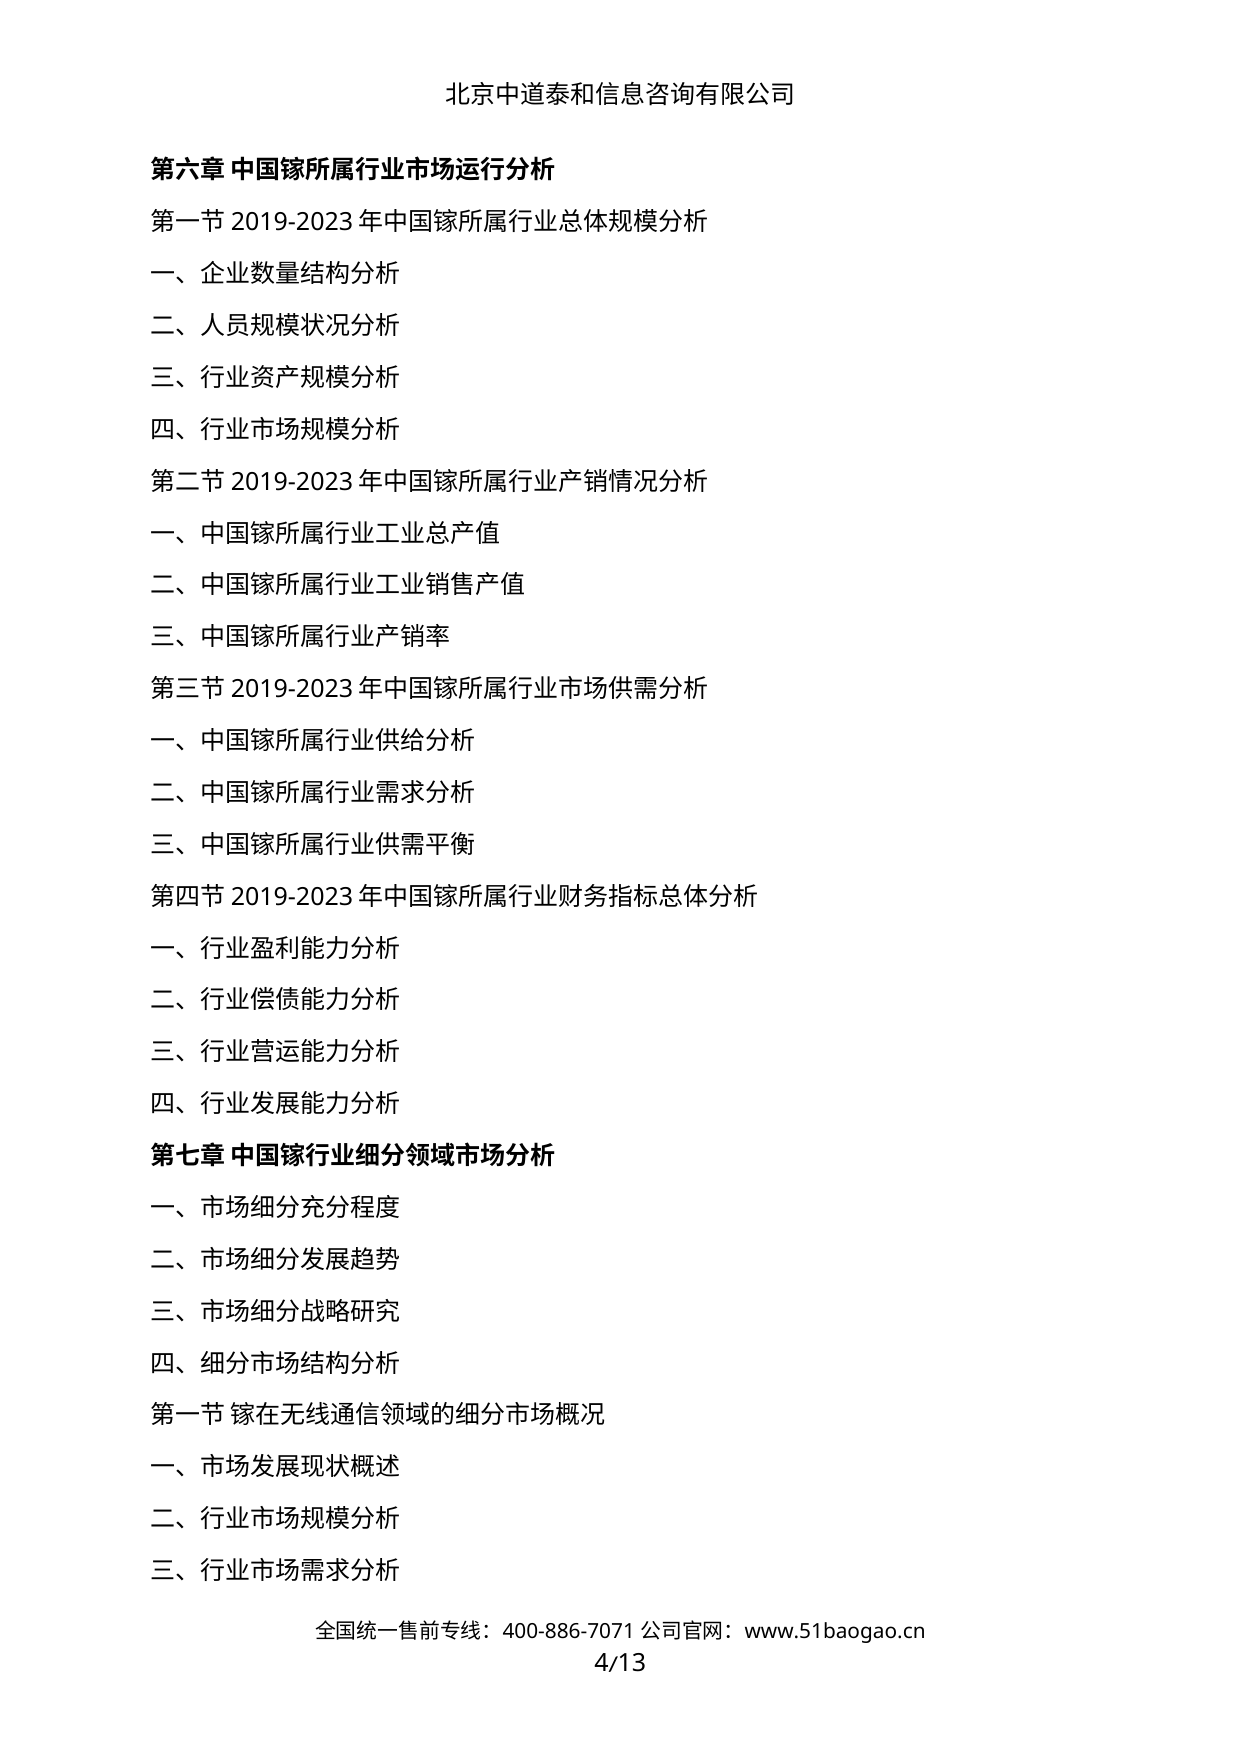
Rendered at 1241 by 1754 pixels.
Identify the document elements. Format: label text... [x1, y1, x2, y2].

text 三、中国镓所属行业供需平衡 [150, 824, 1090, 861]
text 四、细分市场结构分析 [150, 1343, 1090, 1379]
text 四、行业市场规模分析 [150, 409, 1090, 446]
text 二、行业偿债能力分析 [150, 980, 1090, 1016]
text 二、人员规模状况分析 [150, 306, 1090, 342]
text 一、行业盈利能力分析 [150, 928, 1090, 964]
text 二、行业市场规模分析 [150, 1499, 1090, 1535]
text 第七章 中国镓行业细分领域市场分析 [150, 1136, 1090, 1172]
text 三、中国镓所属行业产销率 [150, 617, 1090, 653]
text 一、中国镓所属行业供给分析 [150, 721, 1090, 757]
text 二、中国镓所属行业需求分析 [150, 772, 1090, 809]
text 二、市场细分发展趋势 [150, 1239, 1090, 1276]
text 三、行业资产规模分析 [150, 357, 1090, 394]
text 第六章 中国镓所属行业市场运行分析 [150, 150, 1090, 186]
text 三、行业营运能力分析 [150, 1032, 1090, 1068]
text 三、行业市场需求分析 [150, 1551, 1090, 1587]
text 二、中国镓所属行业工业销售产值 [150, 565, 1090, 601]
text 一、市场细分充分程度 [150, 1187, 1090, 1224]
text 三、市场细分战略研究 [150, 1291, 1090, 1327]
text 一、企业数量结构分析 [150, 254, 1090, 290]
text 第二节 2019-2023年中国镓所属行业产销情况分析 [150, 461, 1090, 497]
text 第一节 镓在无线通信领域的细分市场概况 [150, 1395, 1090, 1431]
text 第四节 2019-2023年中国镓所属行业财务指标总体分析 [150, 876, 1090, 912]
text 四、行业发展能力分析 [150, 1084, 1090, 1120]
text 一、中国镓所属行业工业总产值 [150, 513, 1090, 549]
text 一、市场发展现状概述 [150, 1447, 1090, 1483]
text 第一节 2019-2023年中国镓所属行业总体规模分析 [150, 202, 1090, 238]
text 第三节 2019-2023年中国镓所属行业市场供需分析 [150, 669, 1090, 705]
